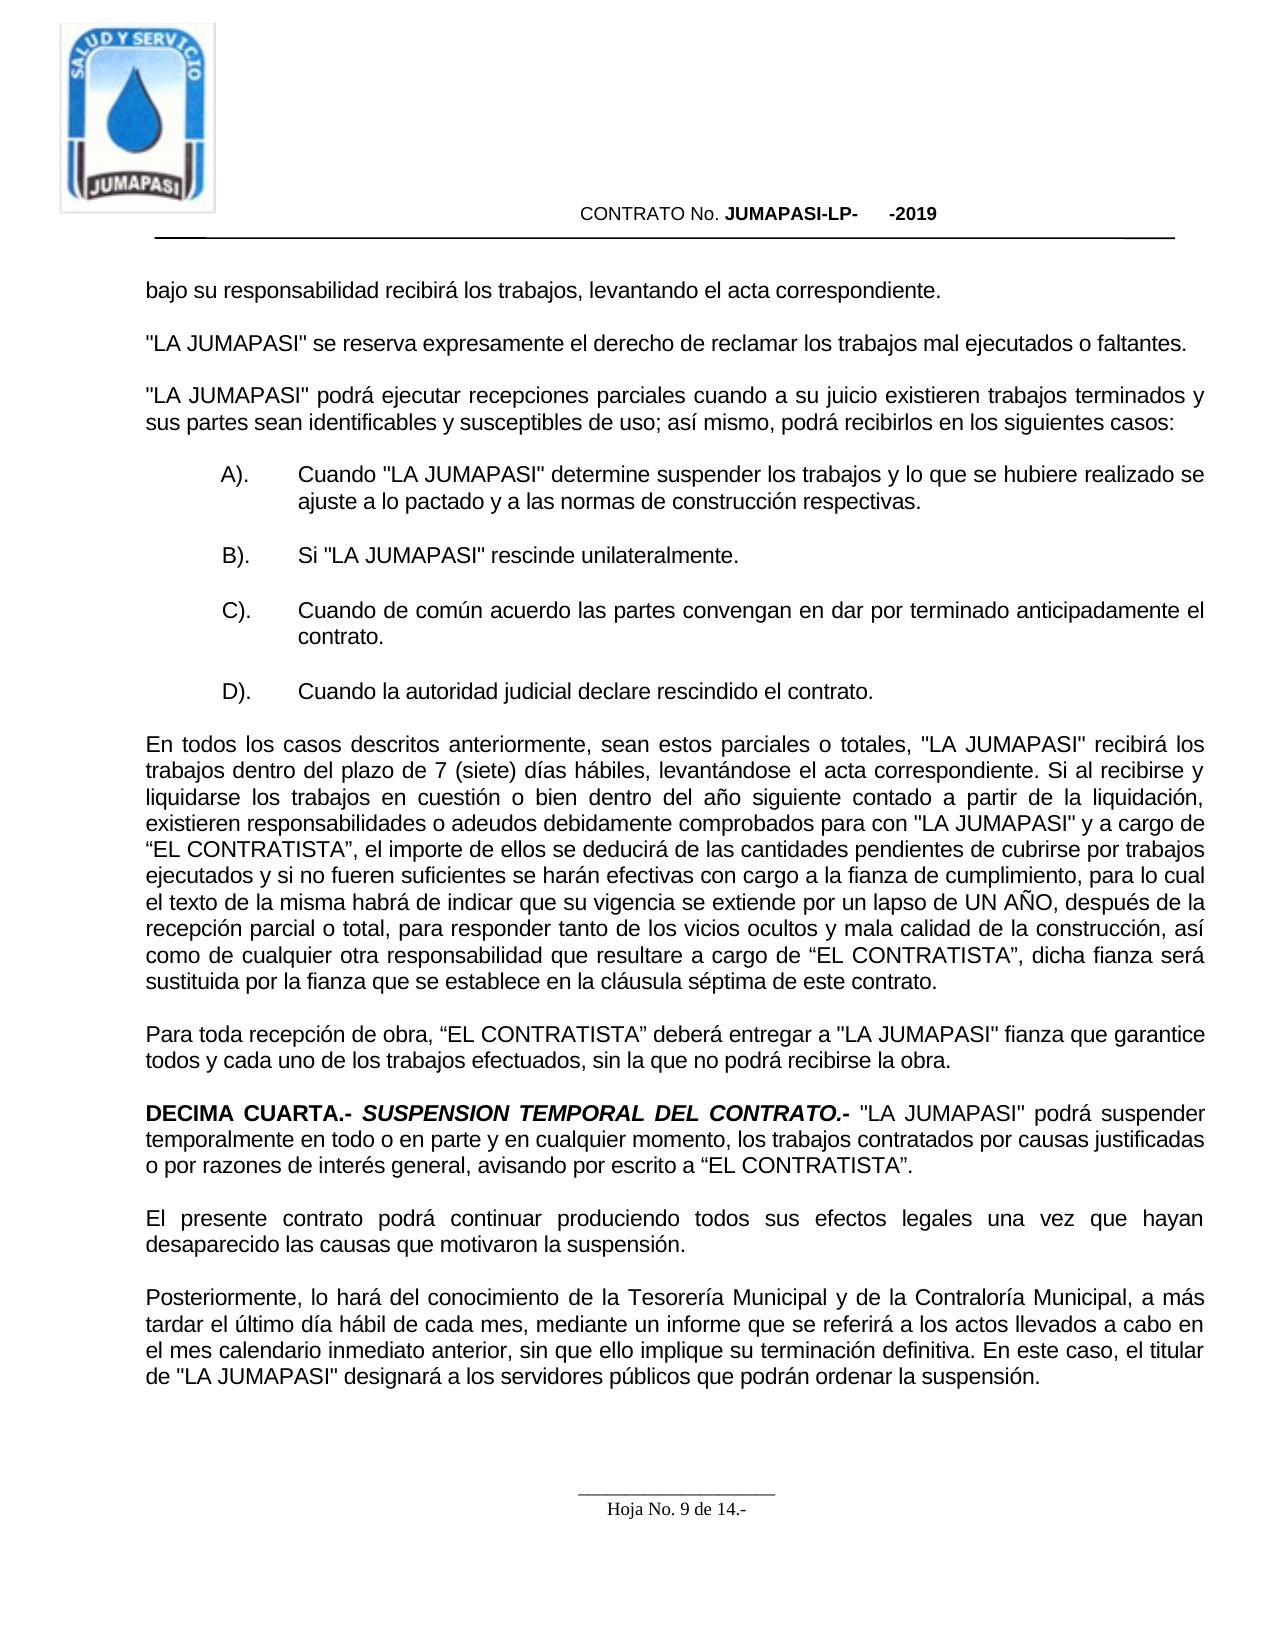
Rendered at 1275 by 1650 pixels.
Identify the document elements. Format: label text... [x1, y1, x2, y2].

text B). Si "LA JUMAPASI" rescinde unilateralmente. [148, 542, 1206, 569]
picture [58, 23, 216, 214]
text Posteriormente, lo hará del conocimiento de la Tesorería Municipal y de la Contraloría Municipal, a más tardar el último día hábil de cada mes, mediante un informe que se referirá a los actos llevados a cabo en el mes calendario inmediato anterior, sin que ello implique su terminación definitiva. En este caso, el titular de "LA JUMAPASI" designará a los servidores públicos que podrán ordenar la suspensión. [145, 1284, 1206, 1389]
text "LA JUMAPASI" se reserva expresamente el derecho de reclamar los trabajos mal ejecutados o faltantes. [145, 329, 1206, 356]
text El presente contrato podrá continuar produciendo todos sus efectos legales una vez que hayan desaparecido las causas que motivaron la suspensión. [145, 1205, 1206, 1258]
text En todos los casos descritos anteriormente, sean estos parciales o totales, "LA JUMAPASI" recibirá los trabajos dentro del plazo de 7 (siete) días hábiles, levantándose el acta correspondiente. Si al recibirse y liquidarse los trabajos en cuestión o bien dentro del año siguiente contado a partir de la liquidación, existieren responsabilidades o adeudos debidamente comprobados para con "LA JUMAPASI" y a cargo de “EL CONTRATISTA”, el importe de ellos se deducirá de las cantidades pendientes de cubrirse por trabajos ejecutados y si no fueren suficientes se harán efectivas con cargo a la fianza de cumplimiento, para lo cual el texto de la misma habrá de indicar que su vigencia se extiende por un lapso de UN AÑO, después de la recepción parcial o total, para responder tanto de los vicios ocultos y mala calidad de la construcción, así como de cualquier otra responsabilidad que resultare a cargo de “EL CONTRATISTA”, dicha fianza será sustituida por la fianza que se establece en la cláusula séptima de este contrato. [145, 731, 1206, 994]
text Para toda recepción de obra, “EL CONTRATISTA” deberá entregar a "LA JUMAPASI" fianza que garantice todos y cada uno de los trabajos efectuados, sin la que no podrá recibirse la obra. [145, 1021, 1206, 1073]
text DECIMA CUARTA.- SUSPENSION TEMPORAL DEL CONTRATO.- "LA JUMAPASI" podrá suspender temporalmente en todo o en parte y en cualquier momento, los trabajos contratados por causas justificadas o por razones de interés general, avisando por escrito a “EL CONTRATISTA”. [145, 1100, 1206, 1179]
text D). Cuando la autoridad judicial declare rescindido el contrato. [148, 678, 1206, 704]
text "LA JUMAPASI" podrá ejecutar recepciones parciales cuando a su juicio existieren trabajos terminados y sus partes sean identificables y susceptibles de uso; así mismo, podrá recibirlos en los siguientes casos: [145, 382, 1206, 435]
text C). Cuando de común acuerdo las partes convengan en dar por terminado anticipadamente el contrato. [148, 597, 1206, 650]
text A). Cuando "LA JUMAPASI" determine suspender los trabajos y lo que se hubiere realizado se ajuste a lo pactado y a las normas de construcción respectivas. [145, 461, 1206, 514]
